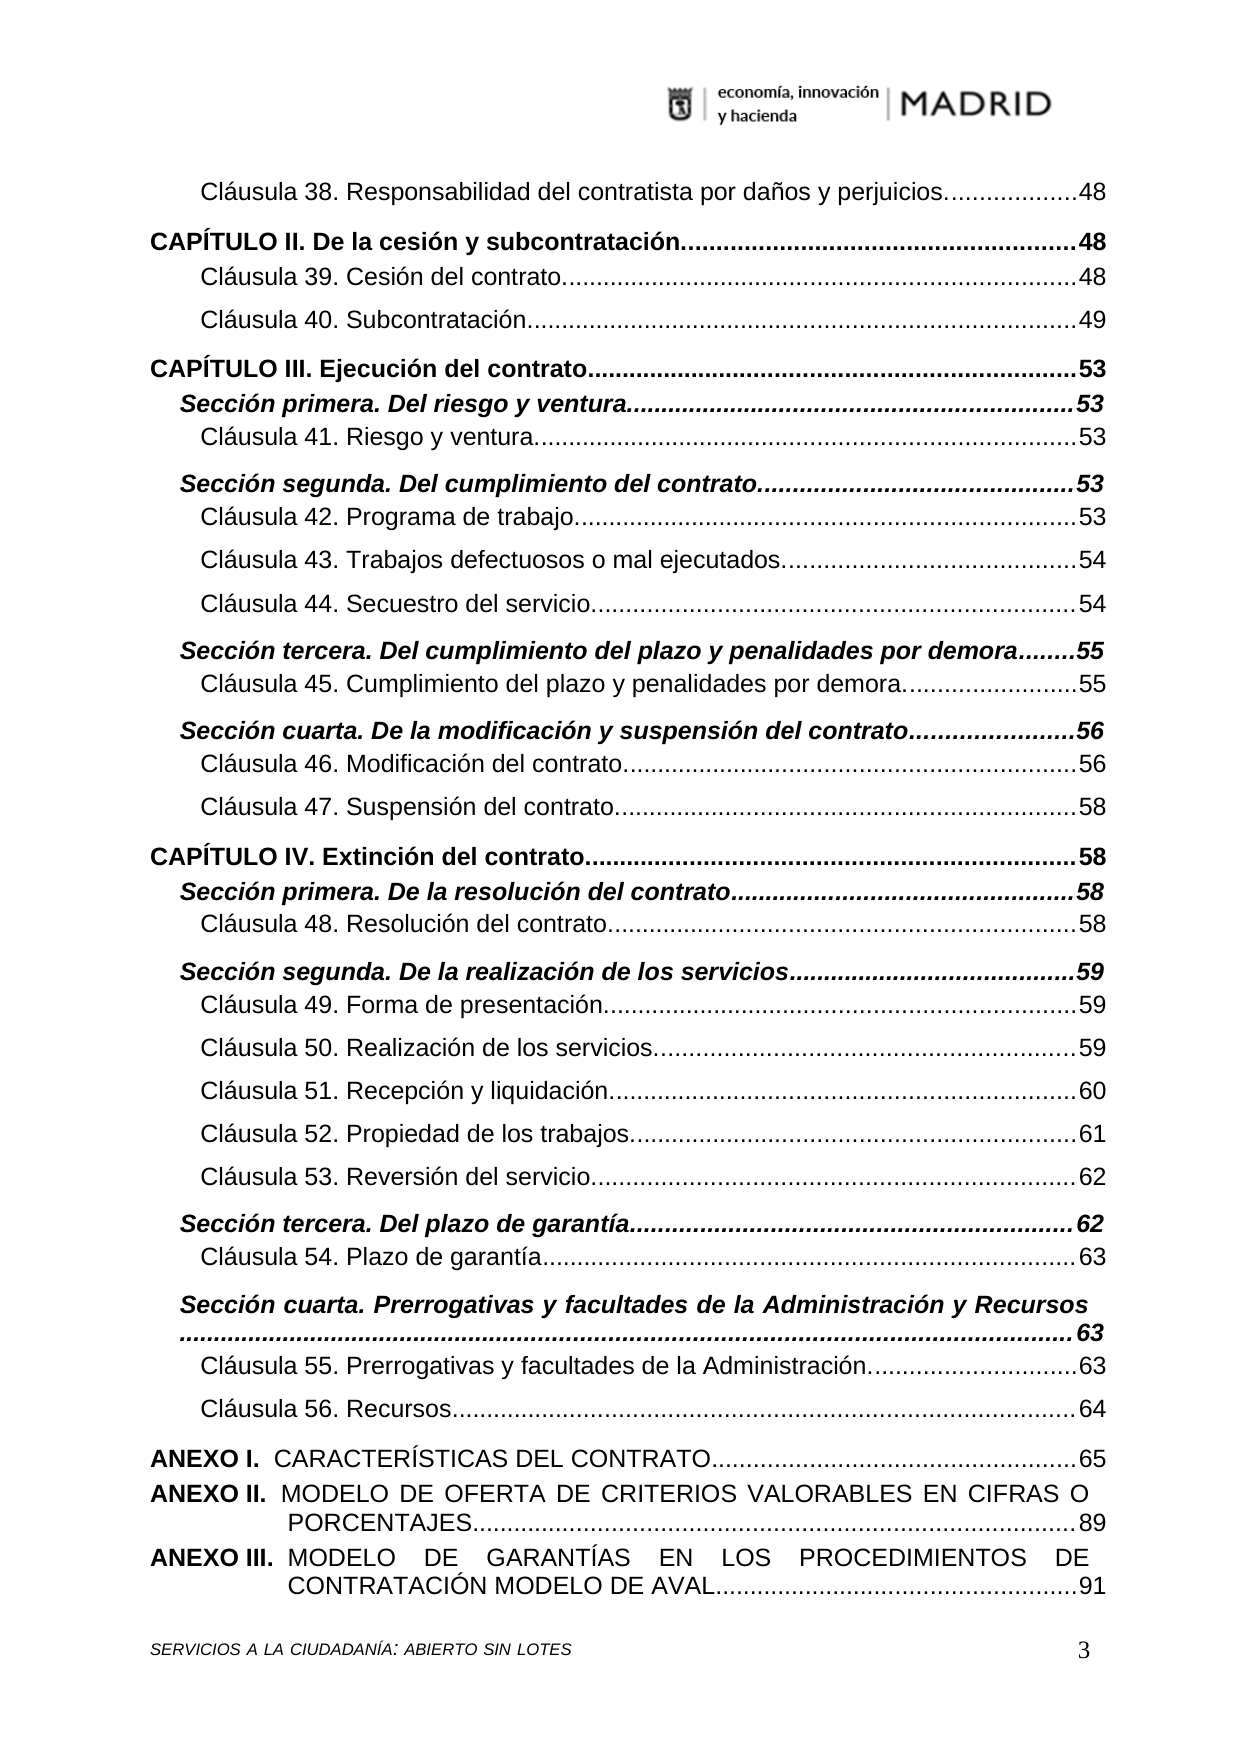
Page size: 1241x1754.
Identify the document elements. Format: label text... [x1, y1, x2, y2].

text CAPÍTULO II. De la cesión y subcontratación. 48 [150, 227, 1090, 255]
text Cláusula 46. Modificación del contrato. 56 [200, 749, 1090, 778]
text Cláusula 49. Forma de presentación. 59 [200, 989, 1090, 1018]
text Cláusula 50. Realización de los servicios. 59 [200, 1033, 1090, 1061]
text MODELO DE OFERTA DE CRITERIOS VALORABLES EN CIFRAS O PORCENTAJES 89 [150, 1479, 1090, 1536]
text Cláusula 41. Riesgo y ventura. 53 [200, 422, 1090, 451]
text Cláusula 53. Reversión del servicio. 62 [200, 1162, 1090, 1191]
text Cláusula 42. Programa de trabajo. 53 [200, 502, 1090, 531]
text Cláusula 55. Prerrogativas y facultades de la Administración. 63 [200, 1351, 1090, 1380]
text CARACTERÍSTICAS DEL CONTRATO 65 [150, 1444, 1090, 1472]
text Sección cuarta. Prerrogativas y facultades de la Administración y Recursos 63 [179, 1289, 1090, 1347]
text Cláusula 56. Recursos 64 [200, 1394, 1090, 1423]
text Cláusula 39. Cesión del contrato. 48 [200, 262, 1090, 290]
text Cláusula 44. Secuestro del servicio. 54 [200, 588, 1090, 617]
picture [647, 75, 1068, 142]
text Sección segunda. Del cumplimiento del contrato. 53 [179, 469, 1090, 498]
text Sección primera. Del riesgo y ventura. 53 [179, 389, 1090, 418]
text Cláusula 48. Resolución del contrato. 58 [200, 909, 1090, 938]
text Sección primera. De la resolución del contrato 58 [179, 876, 1090, 905]
text Sección tercera. Del cumplimiento del plazo y penalidades por demora 55 [179, 636, 1090, 664]
text CAPÍTULO IV. Extinción del contrato. 58 [150, 841, 1090, 870]
text Cláusula 54. Plazo de garantía 63 [200, 1242, 1090, 1271]
text Sección tercera. Del plazo de garantía 62 [179, 1209, 1090, 1238]
text Cláusula 45. Cumplimiento del plazo y penalidades por demora. 55 [200, 669, 1090, 697]
text Sección segunda. De la realización de los servicios 59 [179, 957, 1090, 985]
text Cláusula 43. Trabajos defectuosos o mal ejecutados. 54 [200, 545, 1090, 574]
text CAPÍTULO III. Ejecución del contrato 53 [150, 354, 1090, 383]
text Cláusula 51. Recepción y liquidación. 60 [200, 1076, 1090, 1104]
text Cláusula 47. Suspensión del contrato. 58 [200, 792, 1090, 821]
text Cláusula 52. Propiedad de los trabajos. 61 [200, 1119, 1090, 1148]
text Sección cuarta. De la modificación y suspensión del contrato 56 [179, 716, 1090, 745]
text MODELO DE GARANTÍAS EN LOS PROCEDIMIENTOS DE CONTRATACIÓN MODELO DE AVAL 91 [150, 1542, 1090, 1600]
text Cláusula 40. Subcontratación. 49 [200, 305, 1090, 333]
text Cláusula 38. Responsabilidad del contratista por daños y perjuicios. 48 [200, 177, 1090, 206]
